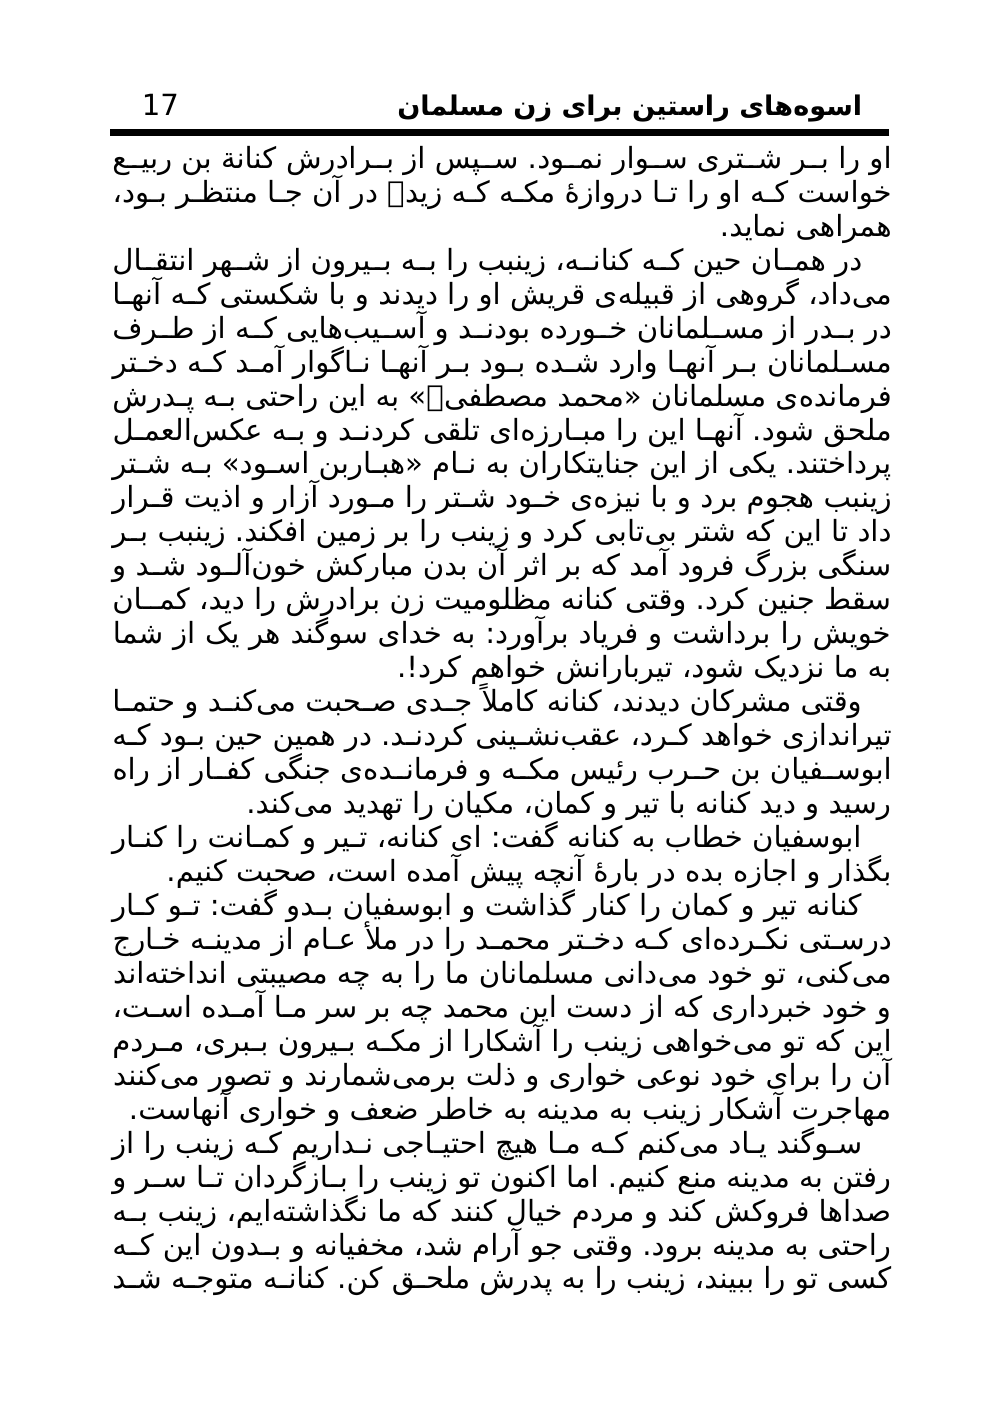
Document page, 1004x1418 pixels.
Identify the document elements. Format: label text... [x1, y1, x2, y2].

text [112, 1126, 892, 1296]
text در همان حین که کنانه، زینبب را به بیرون از شهر انتقال می‌داد، گروهی از قبیله‌ی قریش او را دیدند و با شکستی که آنها در بدر از مسلمانان خورده بودند و آسیب‌هایی که از طرف مسلمانان بر آنها وارد شده بود بر آنها ناگوار آمد که دختر فرمانده‌ی مسلمانان «محمد مصطفی» به این راحتی به پدرش ملحق شود. آنها این را مبارزه‌ای تلقی کردند و به عکس‌العمل پرداختند. یکی از این جنایتکاران به نام «هباربن اسود» به شتر زینبب هجوم برد و با نیزه‌ی خود شتر را مورد آزار و اذیت قرار داد تا این که شتر بی‌‌تابی کرد و زینب را بر زمین افکند. زینبب بر سنگی بزرگ فرود آمد که بر اثر آن بدن مبارکش خون‌آلود شد و سقط جنین کرد. وقتی کنانه مظلومیت زن برادرش را دید، کمان خویش را برداشت و فریاد برآورد: به خدای سوگند هر یک از شما به ما نزدیک شود، تیربارانش خواهم کرد!. [112, 243, 892, 684]
text ابوسفیان خطاب به کنانه گفت: ای کنانه، تیر و کمانت را کنار بگذار و اجازه بده در بارۀ آنچه پیش آمده است، صحبت کنیم. [112, 820, 892, 888]
text کنانه تیر و کمان را کنار گذاشت و ابوسفیان بدو گفت: تو کار درستی نکرده‌ای که دختر محمد را در ملأ عام از مدینه خارج می‌کنی، تو خود می‌دانی مسلمانان ما را به چه مصیبتی انداخته‌اند و خود خبرداری که از دست این محمد چه بر سر ما آمده است، این که تو می‌خواهی زینب را آشکارا از مکه بیرون ببری، مردم آن را برای خود نوعی خواری و ذلت برمی‌شمارند و تصور می‌کنند مهاجرت آشکار زینب به مدینه به خاطر ضعف و خواری آنهاست. [112, 888, 892, 1126]
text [112, 141, 892, 243]
text وقتی مشرکان دیدند، کنانه کاملاً جدی صحبت می‌کند و حتما تیراندازی خواهد کرد، عقب‌نشینی کردند. در همین حین بود که ابوسفیان بن حرب رئیس مکه و فرمانده‌ی جنگی کفار از راه رسید و دید کنانه با تیر و کمان، مکیان را تهدید می‌کند. [112, 684, 892, 820]
